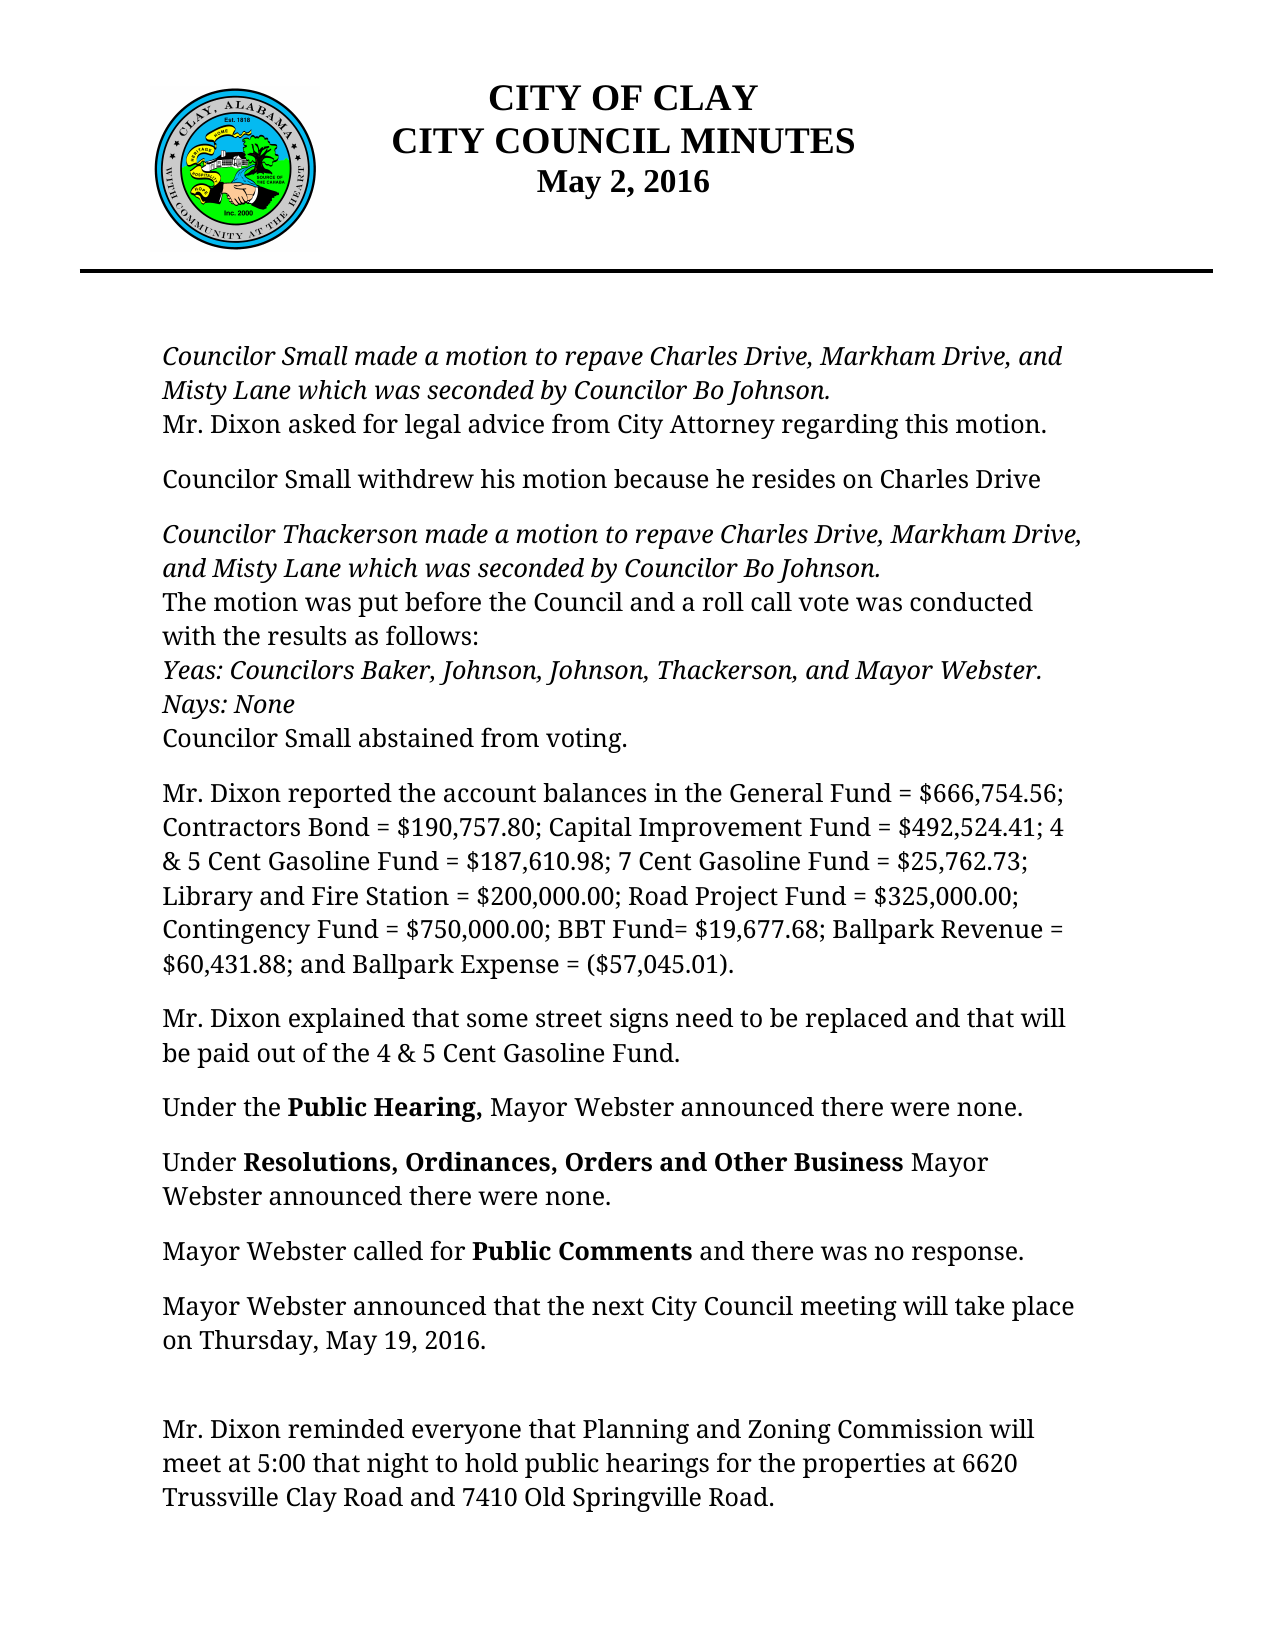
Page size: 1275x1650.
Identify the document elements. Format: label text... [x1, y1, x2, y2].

text Councilor Thackerson made a motion to repave Charles Drive, Markham Drive, and Misty Lane which was seconded by Councilor Bo Johnson. The motion was put before the Council and a roll call vote was conducted with the results as follows: Yeas: Councilors Baker, Johnson, Johnson, Thackerson, and Mayor Webster. Nays: None Councilor Small abstained from voting. [162, 517, 1084, 755]
text Councilor Small withdrew his motion because he resides on Charles Drive [162, 462, 1084, 496]
text Councilor Small made a motion to repave Charles Drive, Markham Drive, and Misty Lane which was seconded by Councilor Bo Johnson. Mr. Dixon asked for legal advice from City Attorney regarding this motion. [162, 339, 1084, 441]
text Under the Public Hearing, Mayor Webster announced there were none. [162, 1090, 1084, 1124]
picture [150, 86, 320, 252]
text Mayor Webster called for Public Comments and there was no response. [162, 1234, 1084, 1268]
text Under Resolutions, Ordinances, Orders and Other Business Mayor Webster announced there were none. [162, 1145, 1084, 1213]
text Mr. Dixon reminded everyone that Planning and Zoning Commission will meet at 5:00 that night to hold public hearings for the properties at 6620 Trussville Clay Road and 7410 Old Springville Road. [162, 1378, 1084, 1514]
text Mr. Dixon explained that some street signs need to be replaced and that will be paid out of the 4 & 5 Cent Gasoline Fund. [162, 1001, 1084, 1069]
text Mayor Webster announced that the next City Council meeting will take place on Thursday, May 19, 2016. [162, 1289, 1084, 1357]
text Mr. Dixon reported the account balances in the General Fund = $666,754.56; Contractors Bond = $190,757.80; Capital Improvement Fund = $492,524.41; 4 & 5 Cent Gasoline Fund = $187,610.98; 7 Cent Gasoline Fund = $25,762.73; Library and Fire Station = $200,000.00; Road Project Fund = $325,000.00; Contingency Fund = $750,000.00; BBT Fund= $19,677.68; Ballpark Revenue = $60,431.88; and Ballpark Expense = ($57,045.01). [162, 776, 1084, 980]
